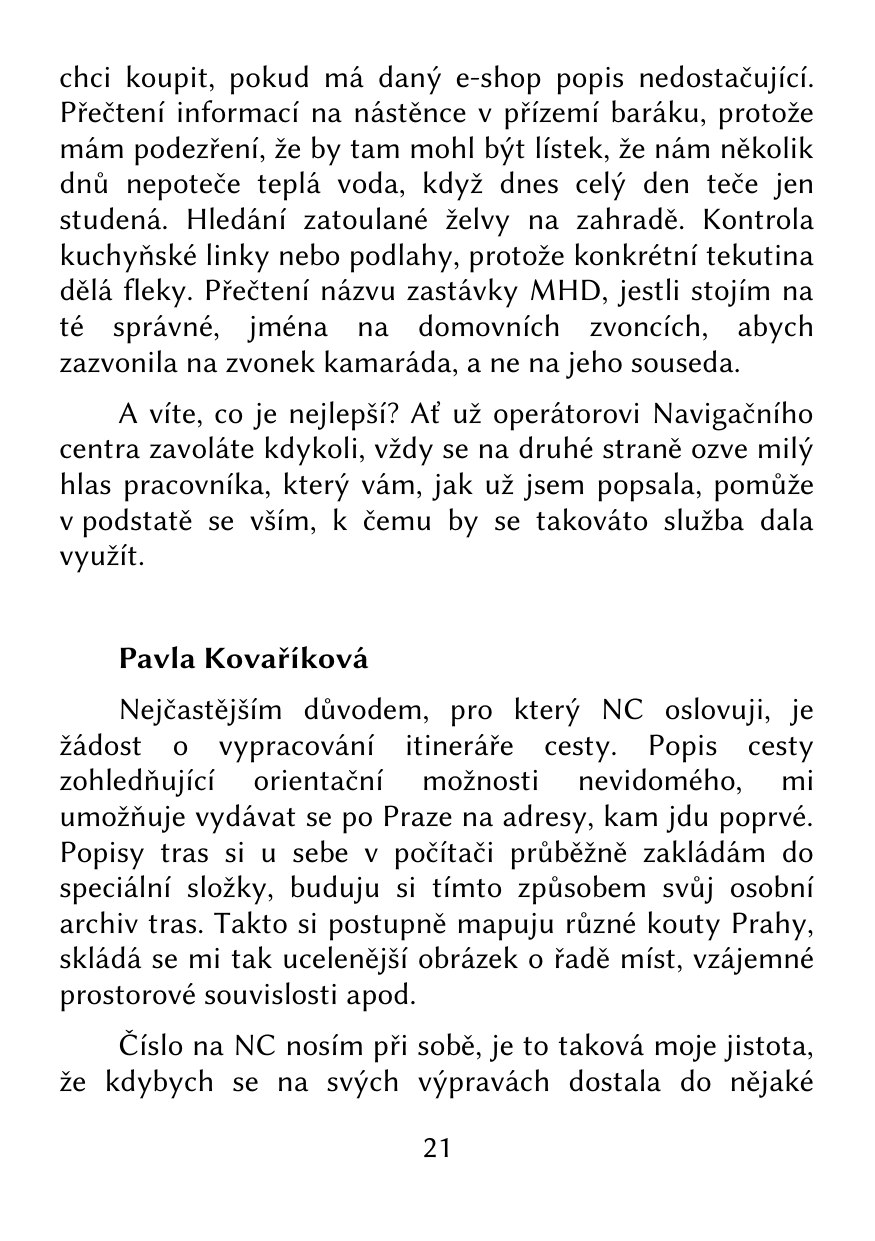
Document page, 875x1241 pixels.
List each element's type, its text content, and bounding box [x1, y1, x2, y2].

text Pavla Kovaříková [59, 640, 815, 676]
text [59, 59, 815, 380]
text Nejčastějším důvodem, pro který NC oslovuji, je žádost o vypracování itineráře cesty. Popis cesty zohledňující orientační možnosti nevidomého, mi umožňuje vydávat se po Praze na adresy, kam jdu poprvé. Popisy tras si u sebe v počítači průběžně zakládám do speciální složky, buduju si tímto způsobem svůj osobní archiv tras. Takto si postupně mapuju různé kouty Prahy, skládá se mi tak ucelenější obrázek o řadě míst, vzájemné prostorové souvislosti apod. [59, 692, 815, 1012]
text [59, 1028, 815, 1099]
text A víte, co je nejlepší? Ať už operátorovi Navigačního centra zavoláte kdykoli, vždy se na druhé straně ozve milý hlas pracovníka, který vám, jak už jsem popsala, pomůže v podstatě se vším, k čemu by se takováto služba dala využít. [59, 395, 815, 573]
